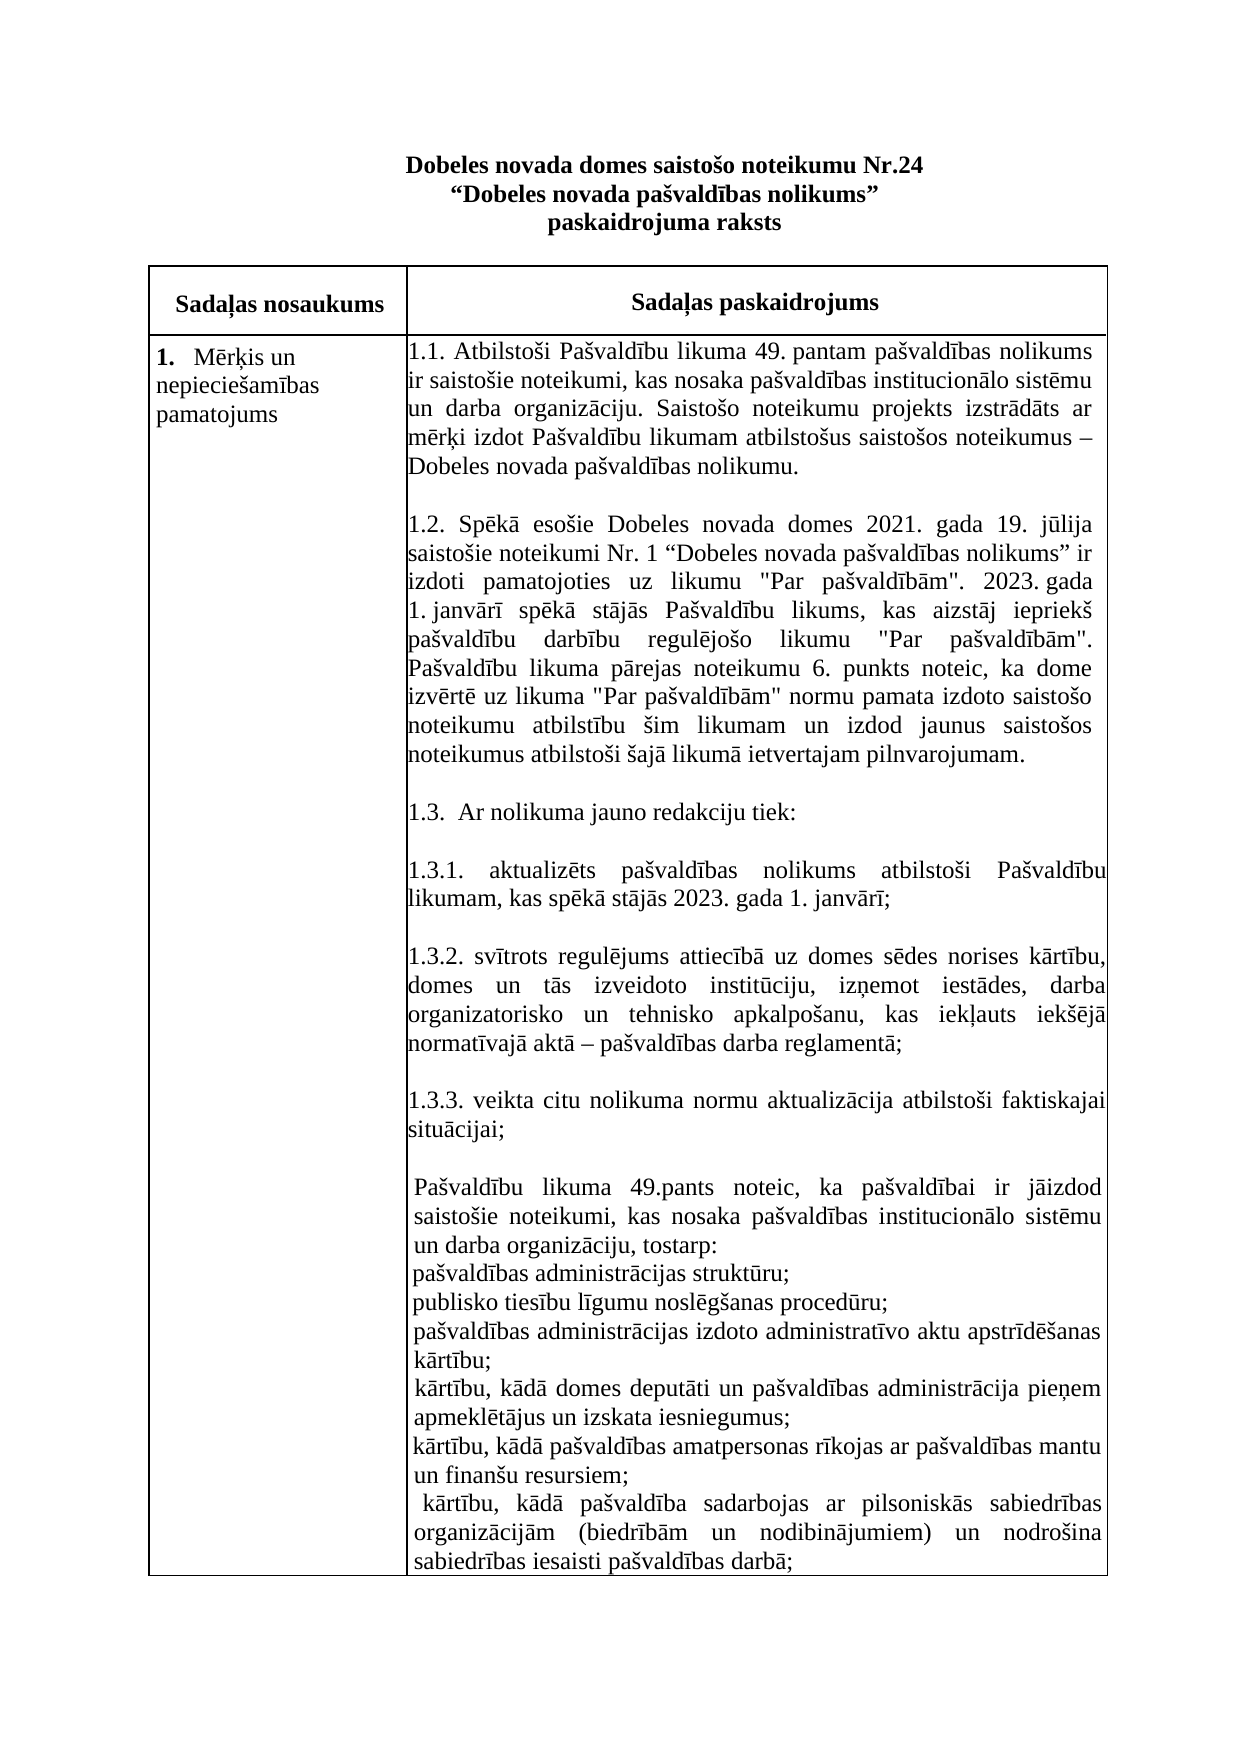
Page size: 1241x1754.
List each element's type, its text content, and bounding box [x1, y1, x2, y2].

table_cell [150, 336, 406, 1575]
table_header Sadaļas paskaidrojums [408, 267, 1107, 334]
text “Dobeles novada pašvaldības nolikums” [177, 179, 1152, 207]
text paskaidrojuma raksts [177, 207, 1152, 236]
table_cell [408, 334, 1107, 1575]
table_header Sadaļas nosaukums [150, 267, 406, 334]
text Dobeles novada domes saistošo noteikumu Nr.24 [177, 150, 1152, 179]
